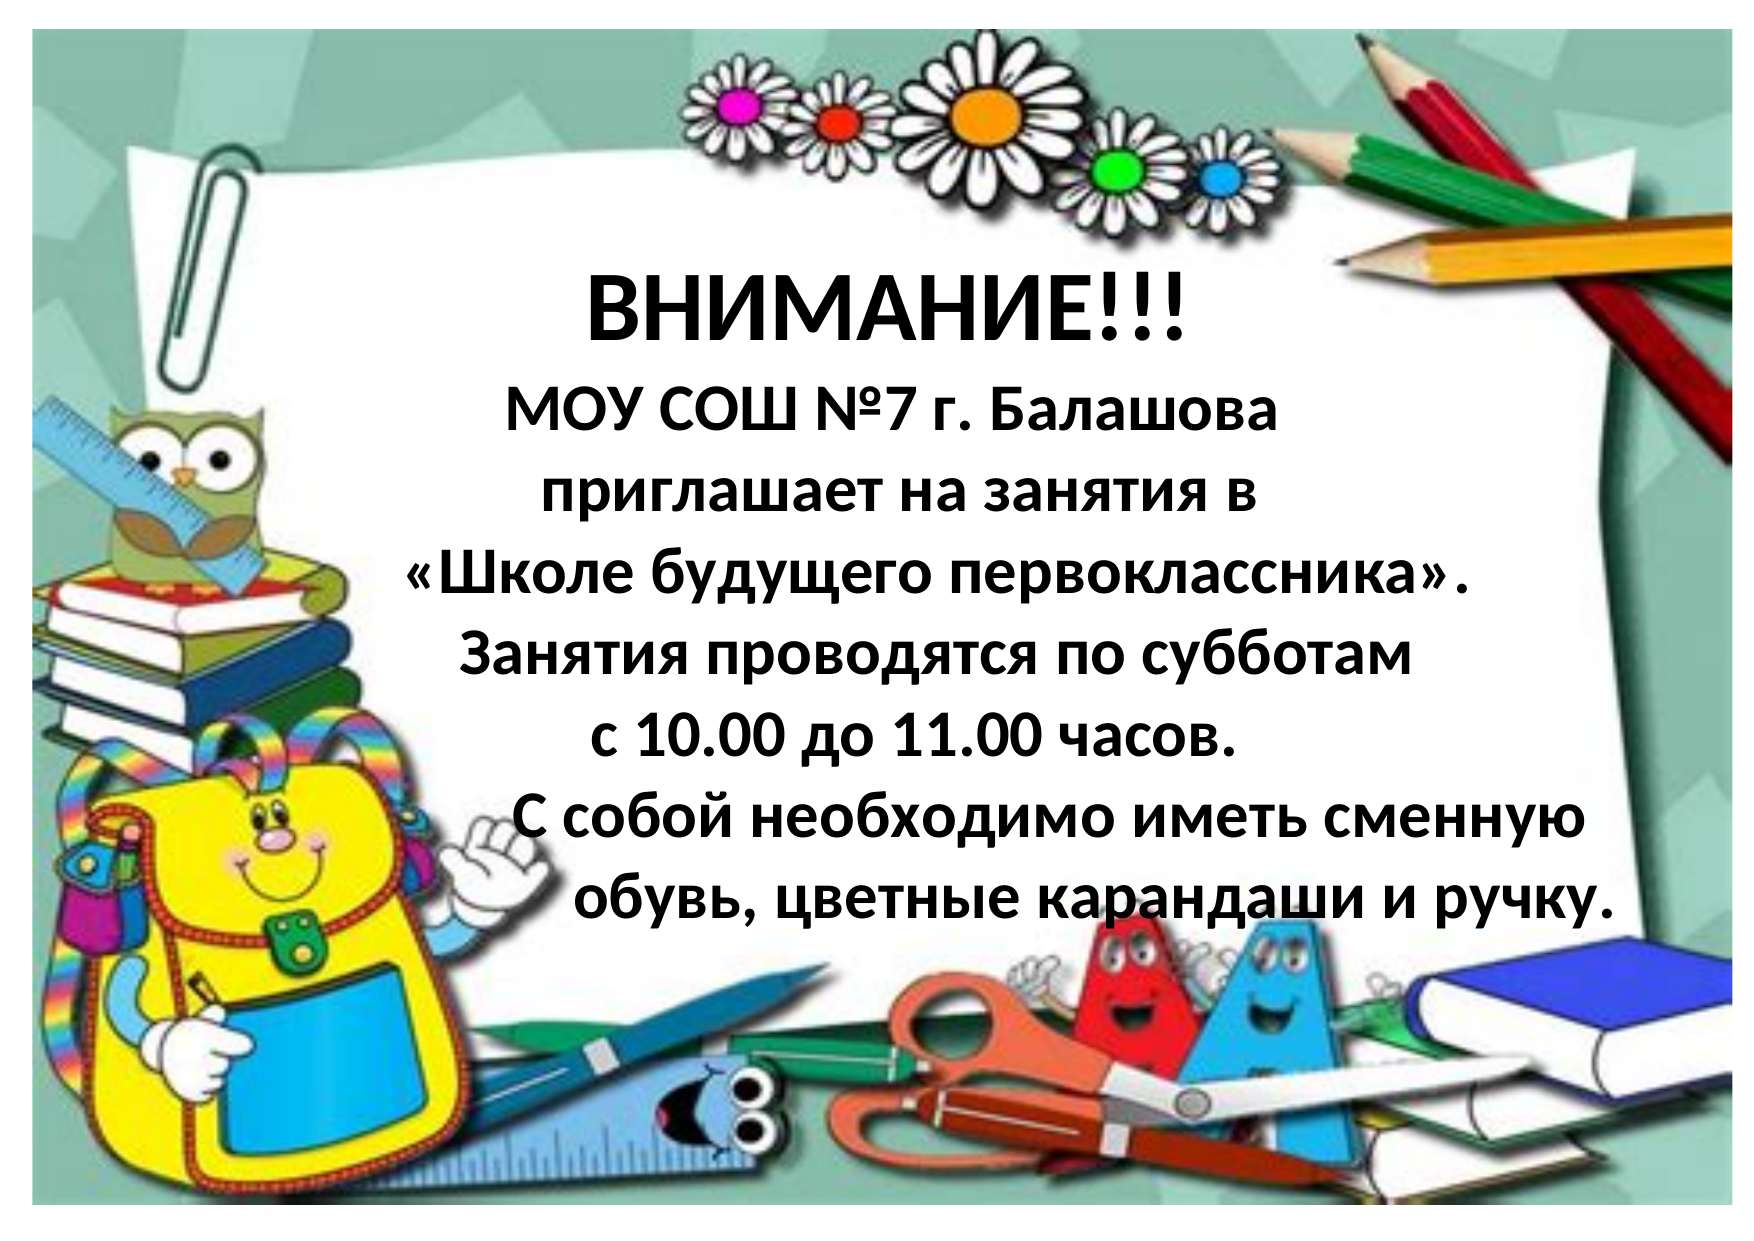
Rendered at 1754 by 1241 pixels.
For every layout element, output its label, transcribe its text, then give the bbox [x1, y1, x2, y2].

text обувь, цветные карандаши и ручку. [29, 854, 1724, 935]
text ВНИМАНИЕ!!! [29, 244, 1724, 366]
text приглашает на занятия в [29, 447, 1724, 528]
text С собой необходимо иметь сменную [29, 773, 1724, 854]
text Занятия проводятся по субботам [29, 610, 1724, 691]
text МОУ СОШ №7 г. Балашова [29, 366, 1724, 447]
text с 10.00 до 11.00 часов. [29, 691, 1724, 773]
text «Школе будущего первоклассника». [29, 528, 1724, 610]
picture [32, 29, 1733, 1205]
